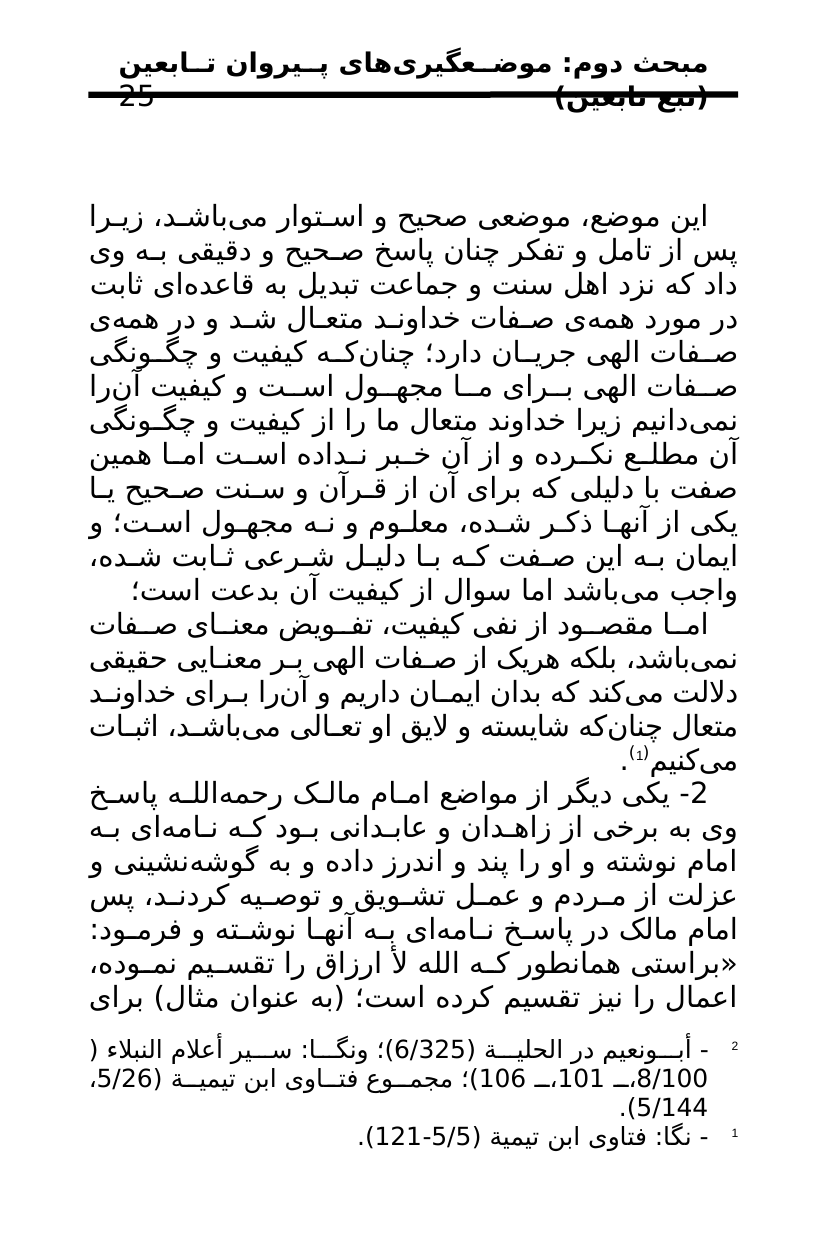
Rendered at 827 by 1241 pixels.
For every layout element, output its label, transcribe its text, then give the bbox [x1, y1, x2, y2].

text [89, 777, 738, 1014]
list اما مقصود از نفی کیفیت، تفویض معنای صفات نمی‌باشد، بلکه هریک از صفات الهی بر معنایی حقیقی دلالت می‌کند که بدان ایمان داریم و آن‌را برای خداوند متعال چنان‌که شایسته و لایق او تعالی می‌باشد، اثبات می‌کنیم(). [89, 607, 738, 777]
list این موضع، موضعی صحیح و استوار می‌باشد، زیرا پس از تامل و تفکر چنان پاسخ صحیح و دقیقی به وی داد که نزد اهل سنت و جماعت تبدیل به قاعده‌ای ثابت در مورد همه‌ی صفات خداوند متعال شد و در همه‌ی صفات الهی جریان دارد؛ چنان‌که کیفیت و چگونگی صفات الهی برای ما مجهول است و کیفیت آن‌را نمی‌دانیم زیرا خداوند متعال ما را از کیفیت و چگونگی آن مطلع نکرده و از آن خبر نداده است اما همین صفت با دلیلی که برای آن از قرآن و سنت صحیح یا یکی از آنها ذکر شده، معلوم و نه مجهول است؛ و ایمان به این صفت که با دلیل شرعی ثابت شده، واجب می‌باشد اما سوال از کیفیت آن بدعت است؛ [89, 199, 738, 607]
